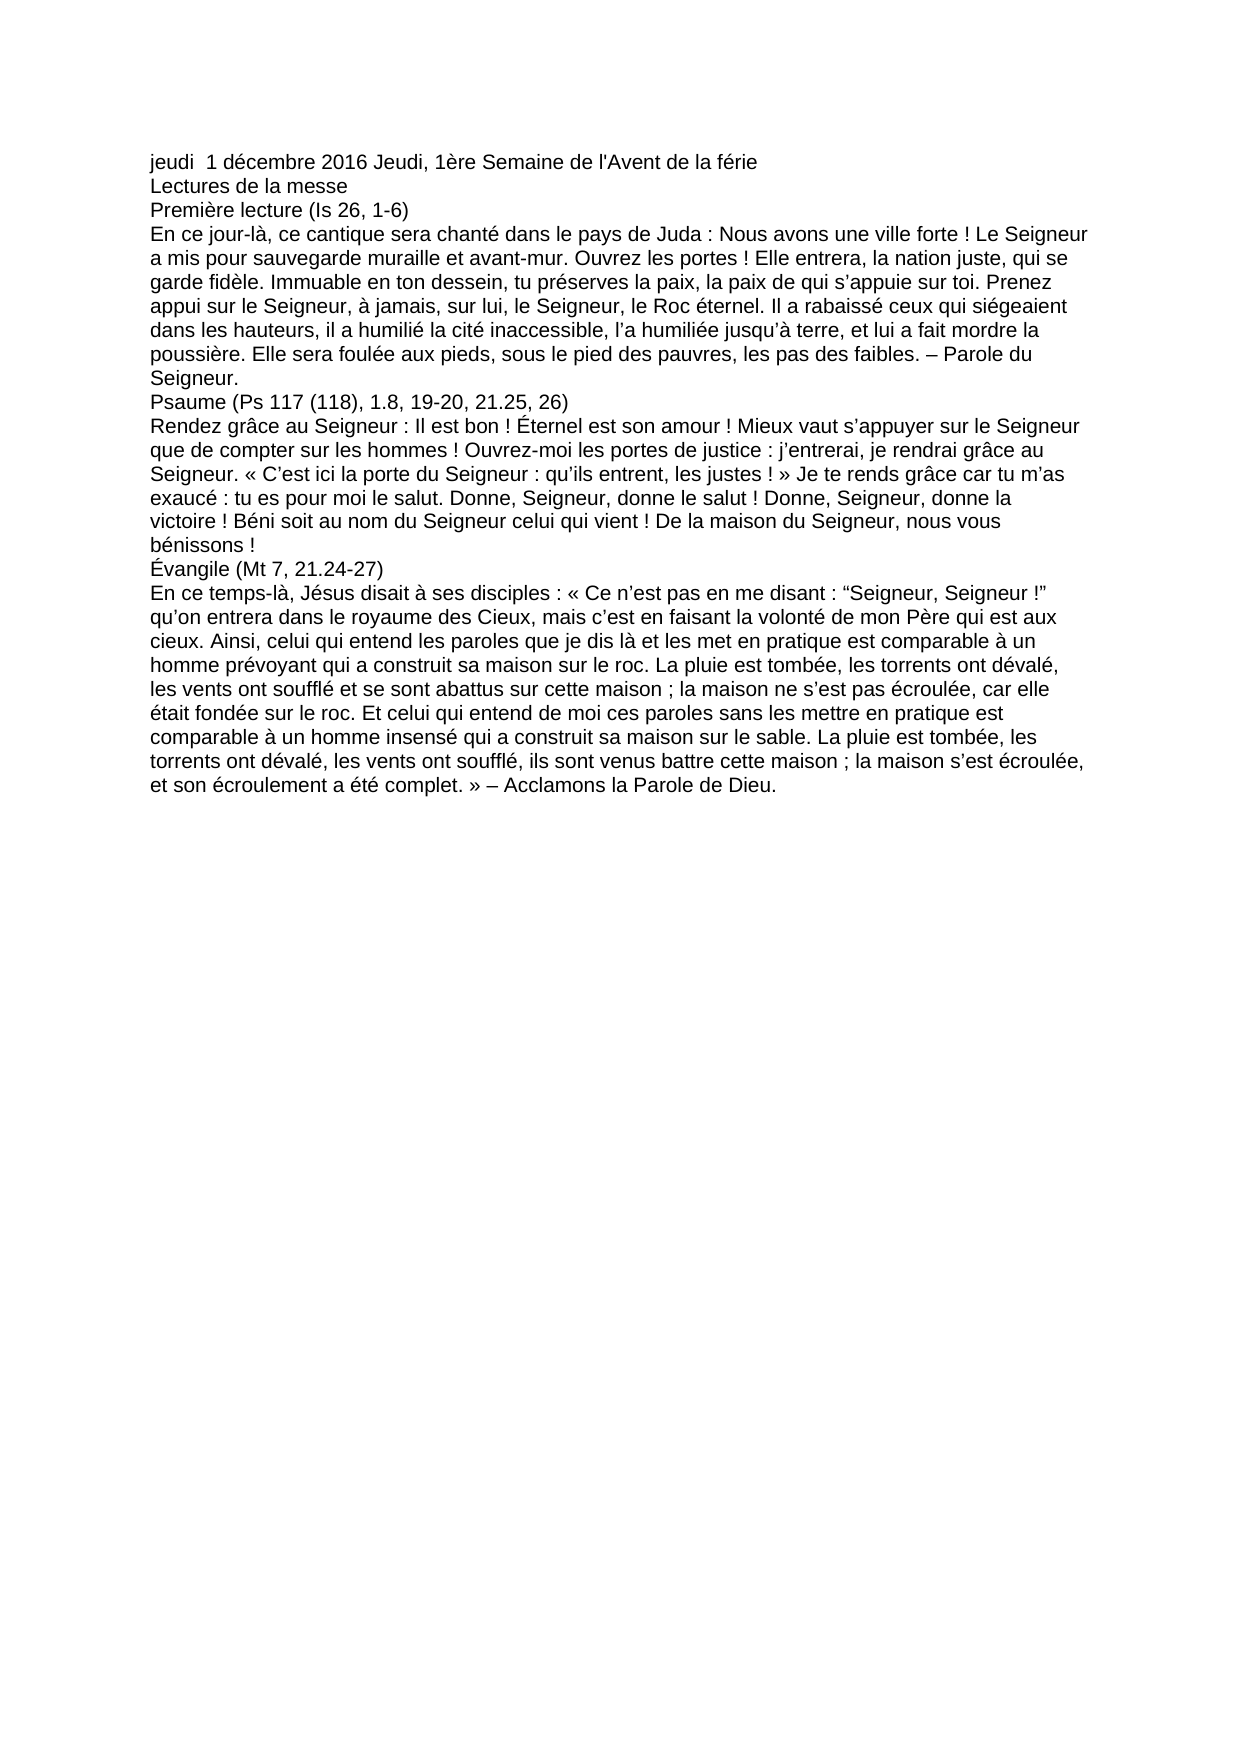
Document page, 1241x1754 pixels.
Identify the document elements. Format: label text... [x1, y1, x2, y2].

text En ce jour-là, ce cantique sera chanté dans le pays de Juda : Nous avons une ville forte ! Le Seigneur a mis pour sauvegarde muraille et avant-mur. Ouvrez les portes ! Elle entrera, la nation juste, qui se garde fidèle. Immuable en ton dessein, tu préserves la paix, la paix de qui s’appuie sur toi. Prenez appui sur le Seigneur, à jamais, sur lui, le Seigneur, le Roc éternel. Il a rabaissé ceux qui siégeaient dans les hauteurs, il a humilié la cité inaccessible, l’a humiliée jusqu’à terre, et lui a fait mordre la poussière. Elle sera foulée aux pieds, sous le pied des pauvres, les pas des faibles. – Parole du Seigneur. [150, 222, 1090, 389]
text En ce temps-là, Jésus disait à ses disciples : « Ce n’est pas en me disant : “Seigneur, Seigneur !” qu’on entrera dans le royaume des Cieux, mais c’est en faisant la volonté de mon Père qui est aux cieux. Ainsi, celui qui entend les paroles que je dis là et les met en pratique est comparable à un homme prévoyant qui a construit sa maison sur le roc. La pluie est tombée, les torrents ont dévalé, les vents ont soufflé et se sont abattus sur cette maison ; la maison ne s’est pas écroulée, car elle était fondée sur le roc. Et celui qui entend de moi ces paroles sans les mettre en pratique est comparable à un homme insensé qui a construit sa maison sur le sable. La pluie est tombée, les torrents ont dévalé, les vents ont soufflé, ils sont venus battre cette maison ; la maison s’est écroulée, et son écroulement a été complet. » – Acclamons la Parole de Dieu. [150, 581, 1090, 797]
text Rendez grâce au Seigneur : Il est bon ! Éternel est son amour ! Mieux vaut s’appuyer sur le Seigneur que de compter sur les hommes ! Ouvrez-moi les portes de justice : j’entrerai, je rendrai grâce au Seigneur. « C’est ici la porte du Seigneur : qu’ils entrent, les justes ! » Je te rends grâce car tu m’as exaucé : tu es pour moi le salut. Donne, Seigneur, donne le salut ! Donne, Seigneur, donne la victoire ! Béni soit au nom du Seigneur celui qui vient ! De la maison du Seigneur, nous vous bénissons ! [150, 413, 1090, 557]
